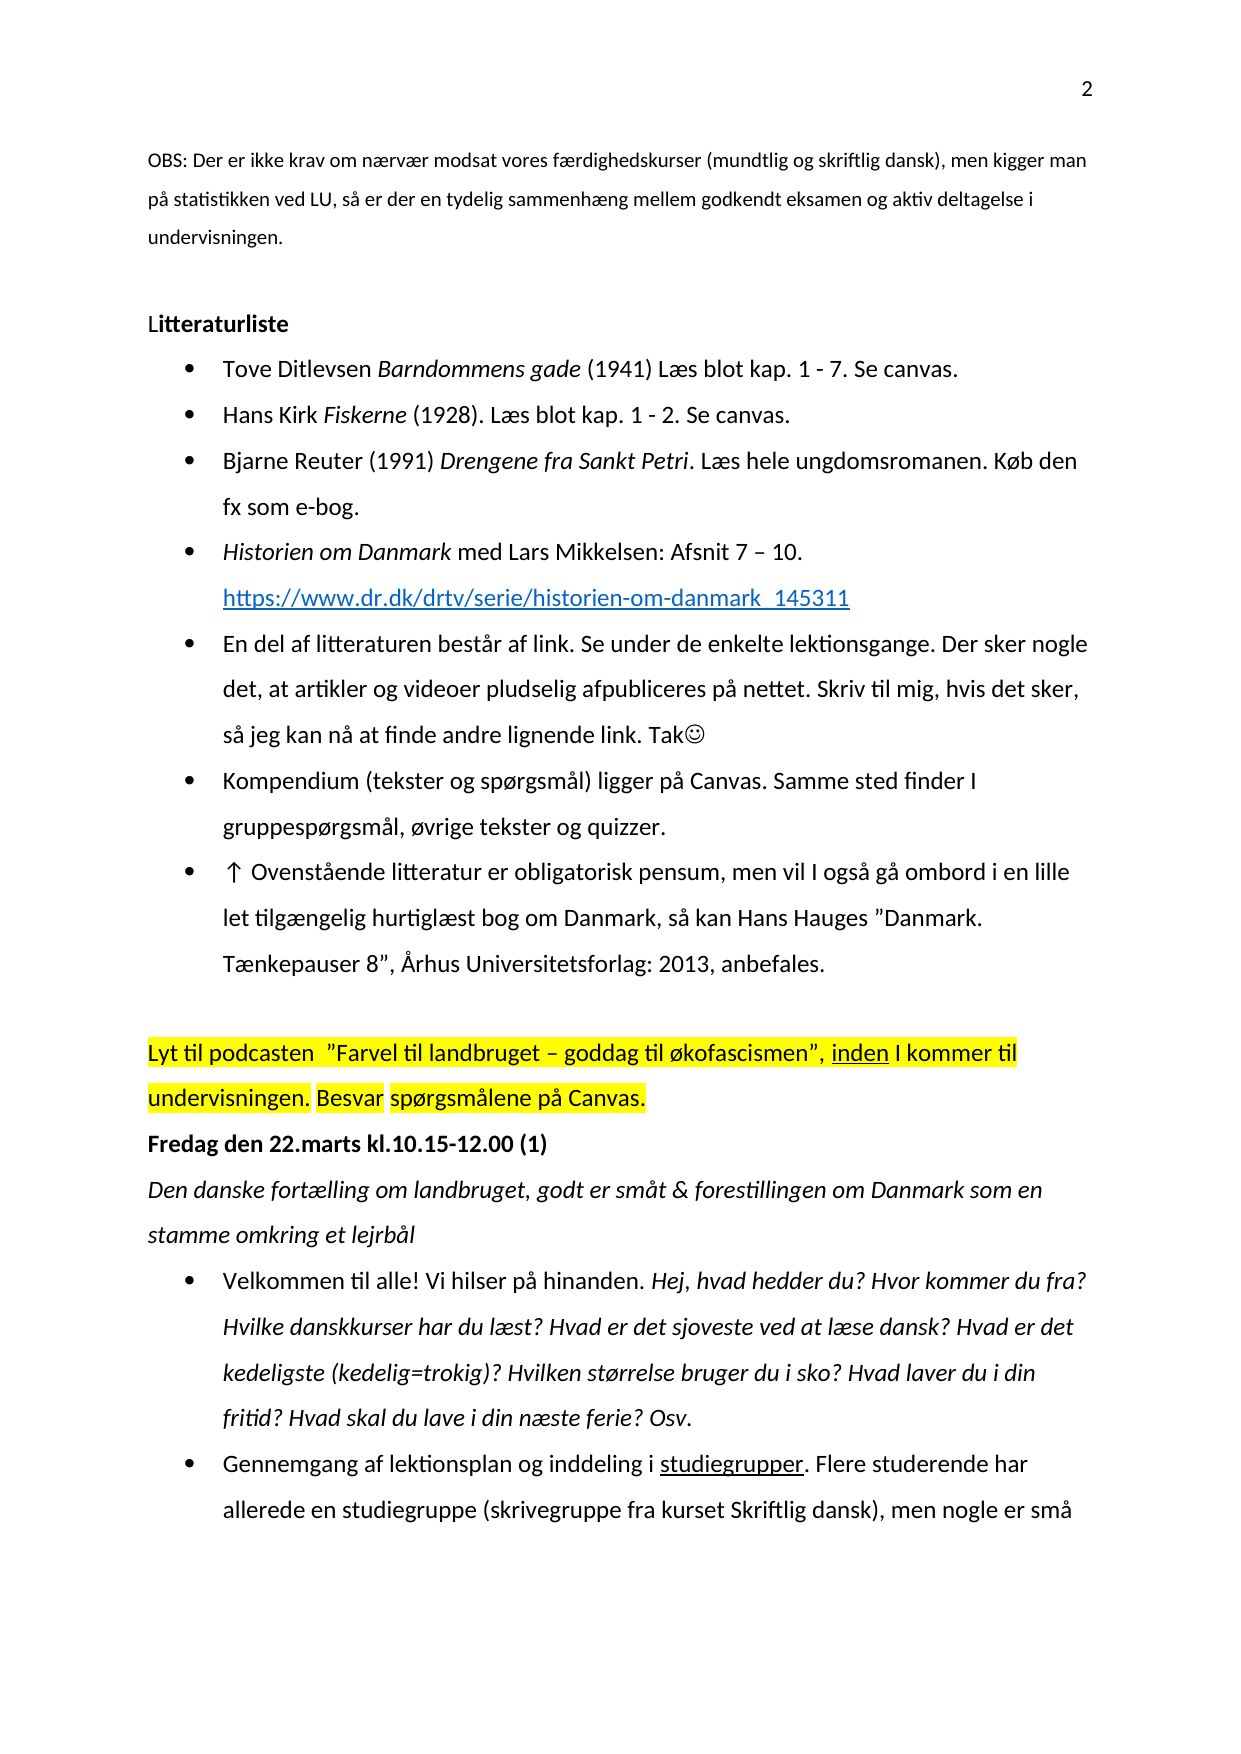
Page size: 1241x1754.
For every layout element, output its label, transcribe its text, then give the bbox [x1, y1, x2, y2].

list Bjarne Reuter (1991) Drengene fra Sankt Petri. Læs hele ungdomsromanen. Køb den fx som e-bog. [185, 445, 1093, 521]
list Tove Ditlevsen Barndommens gade (1941) Læs blot kap. 1 - 7. Se canvas. [185, 353, 1093, 384]
list Historien om Danmark med Lars Mikkelsen: Afsnit 7 – 10. https://www.dr.dk/drtv/serie/historien-om-danmark_145311 [185, 536, 1093, 613]
list Kompendium (tekster og spørgsmål) ligger på Canvas. Samme sted finder I gruppespørgsmål, øvrige tekster og quizzer. [185, 765, 1093, 841]
list ↑ Ovenstående litteratur er obligatorisk pensum, men vil I også gå ombord i en lille let tilgængelig hurtiglæst bog om Danmark, så kan Hans Hauges ”Danmark. Tænkepauser 8”, Århus Universitetsforlag: 2013, anbefales. [185, 856, 1093, 978]
text Lyt til podcasten ”Farvel til landbruget – goddag til økofascismen”, inden I kommer til undervisningen. Besvar spørgsmålene på Canvas. [148, 1037, 1093, 1113]
list En del af litteraturen består af link. Se under de enkelte lektionsgange. Der sker nogle det, at artikler og videoer pludselig afpubliceres på nettet. Skriv til mig, hvis det sker, så jeg kan nå at finde andre lignende link. Tak [185, 628, 1093, 750]
list Hans Kirk Fiskerne (1928). Læs blot kap. 1 - 2. Se canvas. [185, 399, 1093, 430]
list Velkommen til alle! Vi hilser på hinanden. Hej, hvad hedder du? Hvor kommer du fra? Hvilke danskkurser har du læst? Hvad er det sjoveste ved at læse dansk? Hvad er det kedeligste (kedelig=trokig)? Hvilken størrelse bruger du i sko? Hvad laver du i din fritid? Hvad skal du lave i din næste ferie? Osv. [185, 1265, 1093, 1433]
text Litteraturliste [148, 308, 1093, 338]
text OBS: Der er ikke krav om nærvær modsat vores færdighedskurser (mundtlig og skriftlig dansk), men kigger man på statistikken ved LU, så er der en tydelig sammenhæng mellem godkendt eksamen og aktiv deltagelse i undervisningen. [148, 148, 1093, 249]
text Fredag den 22.marts kl.10.15-12.00 (1) [148, 1128, 1093, 1159]
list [185, 1448, 1093, 1524]
text Den danske fortælling om landbruget, godt er småt & forestillingen om Danmark som en stamme omkring et lejrbål [148, 1174, 1093, 1250]
